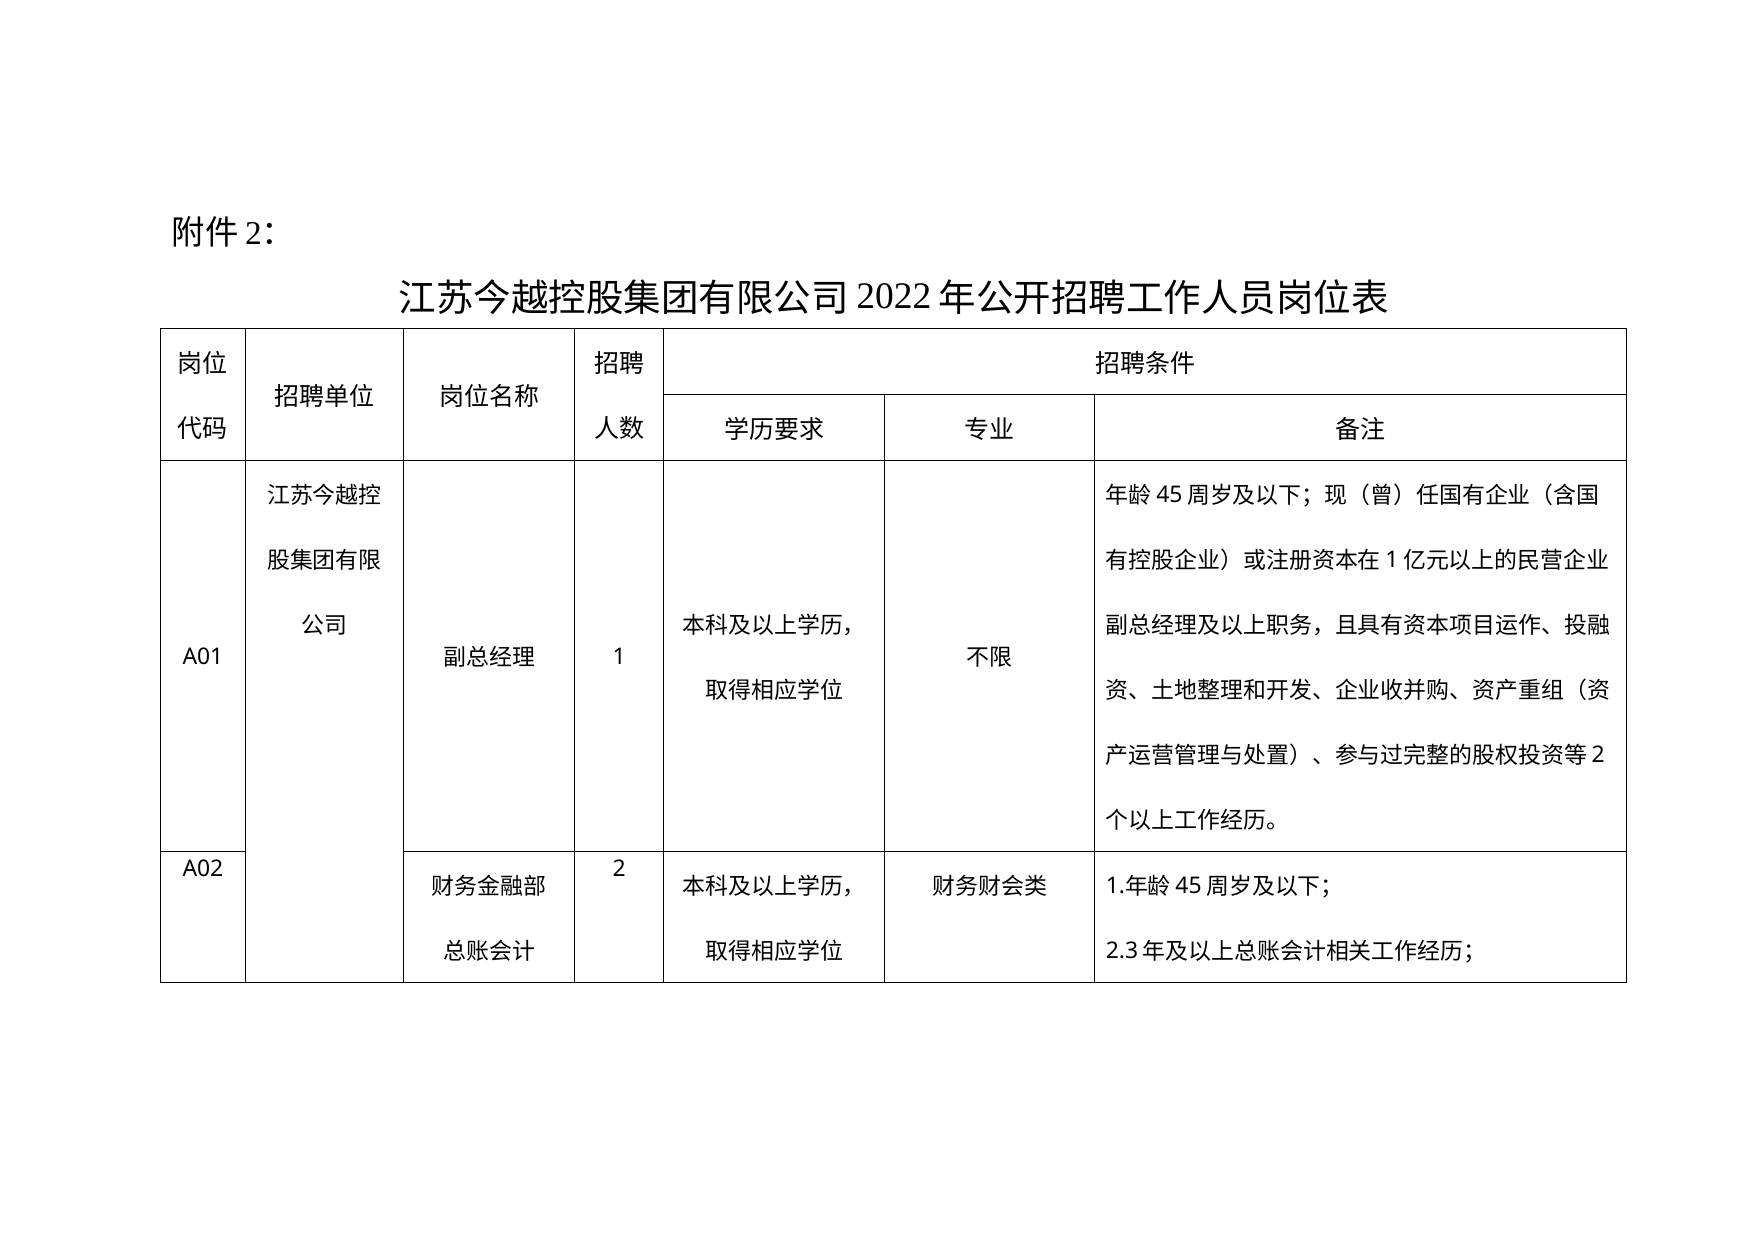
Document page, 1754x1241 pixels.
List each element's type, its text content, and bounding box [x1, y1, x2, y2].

table_cell 财务金融部 总账会计 [404, 852, 574, 982]
table_cell 不限 [885, 461, 1094, 851]
table_cell 年龄45周岁及以下；现（曾）任国有企业（含国有控股企业）或注册资本在1亿元以上的民营企业副总经理及以上职务，且具有资本项目运作、投融资、土地整理和开发、企业收并购、资产重组（资产运营管理与处置）、参与过完整的股权投资等2个以上工作经历。 [1095, 461, 1626, 851]
table_cell 1 [575, 461, 663, 851]
table_cell 招聘条件 [664, 329, 1626, 394]
table_cell A02 [161, 852, 245, 982]
table_cell 本科及以上学历， 取得相应学位 [664, 461, 884, 851]
table_cell 学历要求 [664, 395, 884, 460]
table_header 附件2： 江苏今越控股集团有限公司2022年公开招聘工作人员岗位表 [160, 198, 1627, 328]
table_cell 财务财会类 [885, 852, 1094, 982]
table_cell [1095, 852, 1626, 982]
table_cell 招聘单位 [246, 329, 403, 460]
table_cell 备注 [1095, 395, 1626, 460]
table_cell 专业 [885, 395, 1094, 460]
table_cell 副总经理 [404, 461, 574, 851]
table_cell 江苏今越控股集团有限公司 [246, 461, 403, 982]
table_cell 2 [575, 852, 663, 982]
table_cell 岗位名称 [404, 329, 574, 460]
table_cell 本科及以上学历， 取得相应学位 [664, 852, 884, 982]
table_cell 招聘人数 [575, 329, 663, 460]
table_cell 岗位代码 [161, 329, 245, 460]
table_cell A01 [161, 461, 245, 851]
